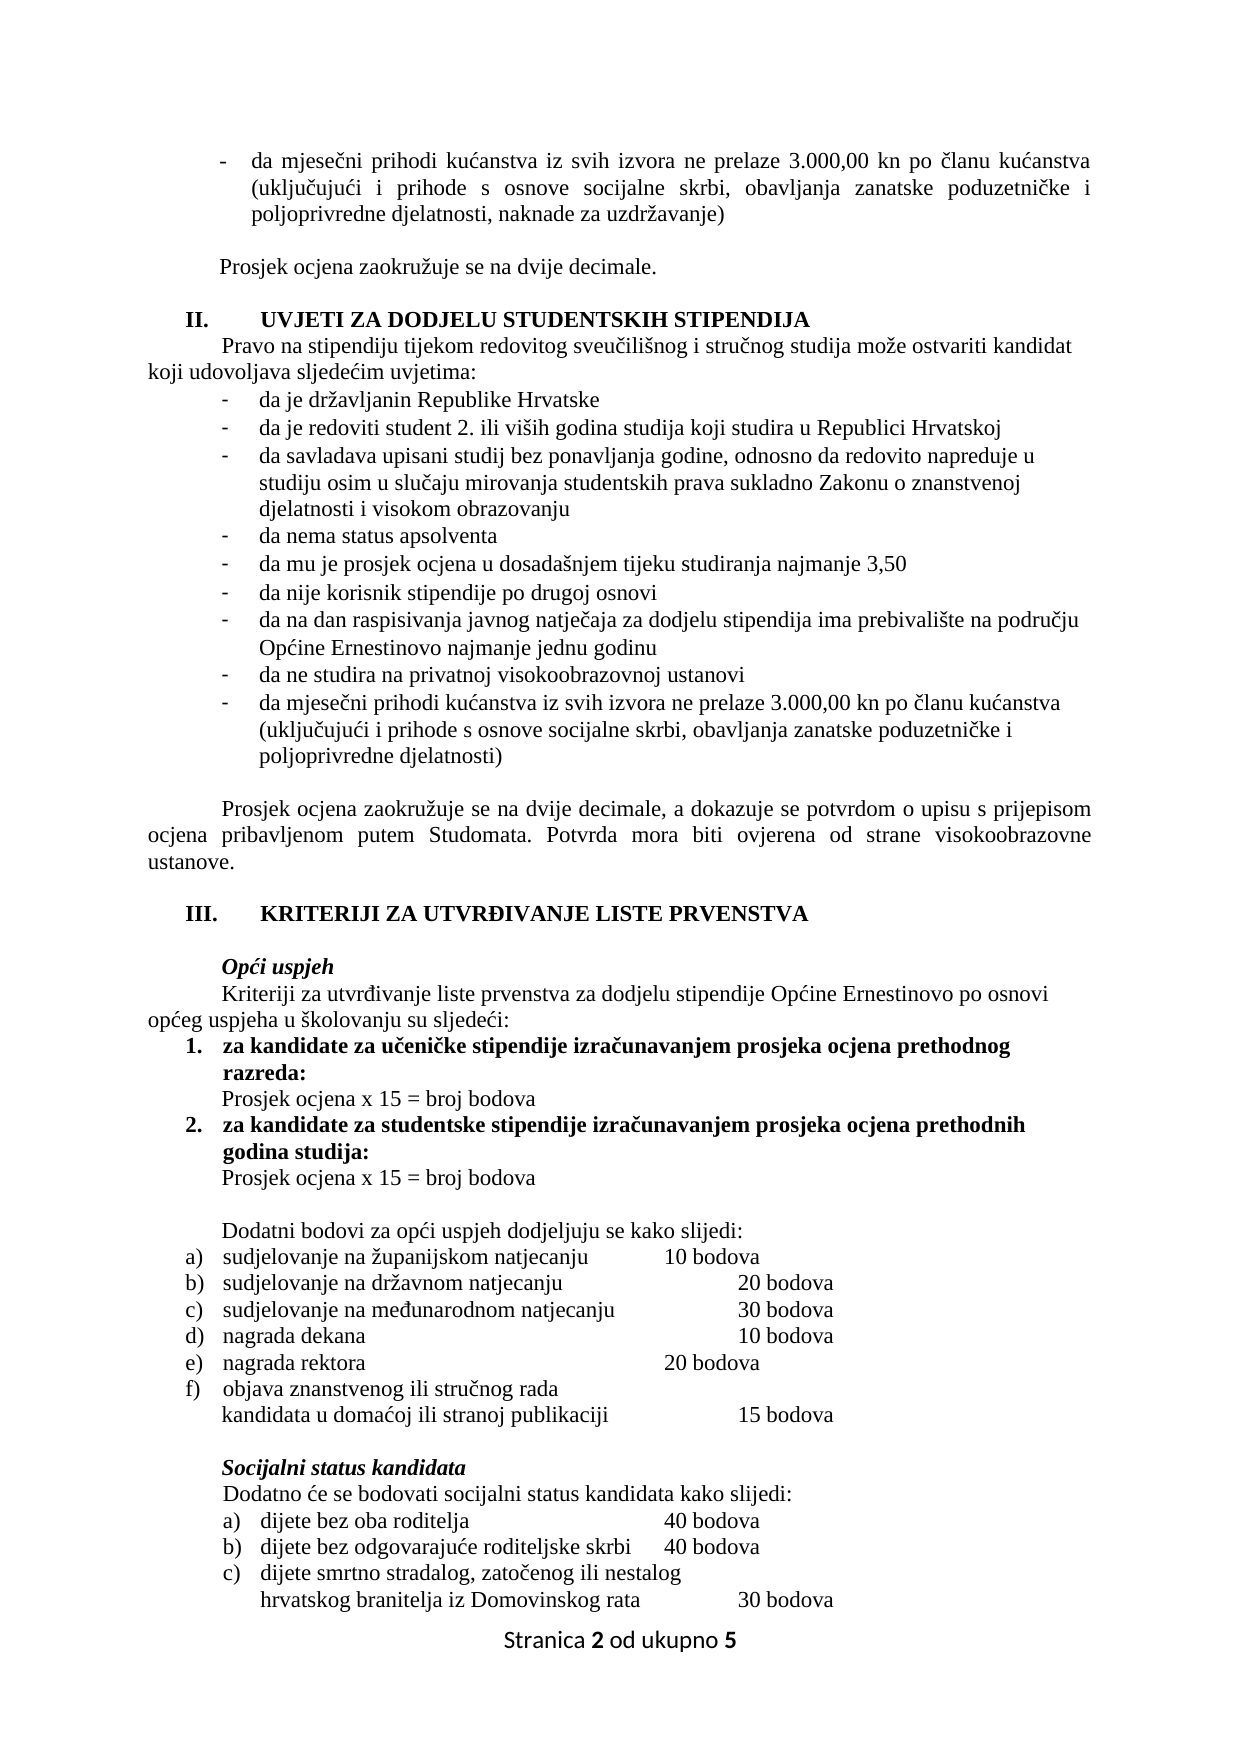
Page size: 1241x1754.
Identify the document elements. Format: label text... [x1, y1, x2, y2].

text Prosjek ocjena x 15 = broj bodova [148, 1164, 1093, 1190]
text Dodatni bodovi za opći uspjeh dodjeljuju se kako slijedi: [148, 1217, 1093, 1243]
list da mjesečni prihodi kućanstva iz svih izvora ne prelaze 3.000,00 kn po članu kućanstva (uključujući i prihode s osnove socijalne skrbi, obavljanja zanatske poduzetničke i poljoprivredne djelatnosti) [221, 688, 1093, 769]
text Prosjek ocjena zaokružuje se na dvije decimale, a dokazuje se potvrdom o upisu s prijepisom ocjena pribavljenom putem Studomata. Potvrda mora biti ovjerena od strane visokoobrazovne ustanove. [148, 795, 1093, 874]
list sudjelovanje na županijskom natjecanju 10 bodova [185, 1243, 1093, 1269]
text Kriteriji za utvrđivanje liste prvenstva za dodjelu stipendije Općine Ernestinovo po osnovi općeg uspjeha u školovanju su sljedeći: [148, 979, 1093, 1032]
text kandidata u domaćoj ili stranoj publikaciji 15 bodova [148, 1401, 1093, 1428]
text hrvatskog branitelja iz Domovinskog rata 30 bodova [186, 1586, 1093, 1612]
text Opći uspjeh [148, 953, 1093, 979]
list UVJETI ZA DODJELU STUDENTSKIH STIPENDIJA [185, 306, 1093, 332]
list da nema status apsolventa [221, 522, 1093, 549]
list KRITERIJI ZA UTVRĐIVANJE LISTE PRVENSTVA [185, 901, 1093, 927]
list za kandidate za studentske stipendije izračunavanjem prosjeka ocjena prethodnih godina studija: [185, 1111, 1093, 1164]
text Socijalni status kandidata [148, 1454, 1093, 1480]
list nagrada dekana 10 bodova [185, 1322, 1093, 1348]
text Dodatno će se bodovati socijalni status kandidata kako slijedi: [149, 1480, 1093, 1507]
text Prosjek ocjena zaokružuje se na dvije decimale. [219, 253, 1093, 279]
list za kandidate za učeničke stipendije izračunavanjem prosjeka ocjena prethodnog razreda: [185, 1032, 1093, 1085]
list dijete bez odgovarajuće roditeljske skrbi 40 bodova [223, 1533, 1093, 1559]
list nagrada rektora 20 bodova [185, 1348, 1093, 1375]
list da savladava upisani studij bez ponavljanja godine, odnosno da redovito napreduje u studiju osim u slučaju mirovanja studentskih prava sukladno Zakonu o znanstvenoj djelatnosti i visokom obrazovanju [221, 441, 1093, 522]
list dijete bez oba roditelja 40 bodova [223, 1507, 1093, 1533]
list sudjelovanje na državnom natjecanju 20 bodova [185, 1269, 1093, 1296]
list da mjesečni prihodi kućanstva iz svih izvora ne prelaze 3.000,00 kn po članu kućanstva (uključujući i prihode s osnove socijalne skrbi, obavljanja zanatske poduzetničke i poljoprivredne djelatnosti, naknade za uzdržavanje) [219, 148, 1093, 227]
list da mu je prosjek ocjena u dosadašnjem tijeku studiranja najmanje 3,50 [221, 549, 1093, 578]
list sudjelovanje na međunarodnom natjecanju 30 bodova [185, 1296, 1093, 1322]
list da nije korisnik stipendije po drugoj osnovi [221, 578, 1093, 606]
list da ne studira na privatnoj visokoobrazovnoj ustanovi [221, 660, 1093, 688]
list da na dan raspisivanja javnog natječaja za dodjelu stipendija ima prebivalište na području Općine Ernestinovo najmanje jednu godinu [221, 606, 1093, 660]
list dijete smrtno stradalog, zatočenog ili nestalog [223, 1559, 1093, 1586]
text Pravo na stipendiju tijekom redovitog sveučilišnog i stručnog studija može ostvariti kandidat koji udovoljava sljedećim uvjetima: [148, 332, 1093, 385]
text Prosjek ocjena x 15 = broj bodova [148, 1085, 1093, 1111]
list da je državljanin Republike Hrvatske [221, 385, 1093, 413]
list da je redoviti student 2. ili viših godina studija koji studira u Republici Hrvatskoj [221, 413, 1093, 441]
list objava znanstvenog ili stručnog rada [185, 1375, 1093, 1401]
